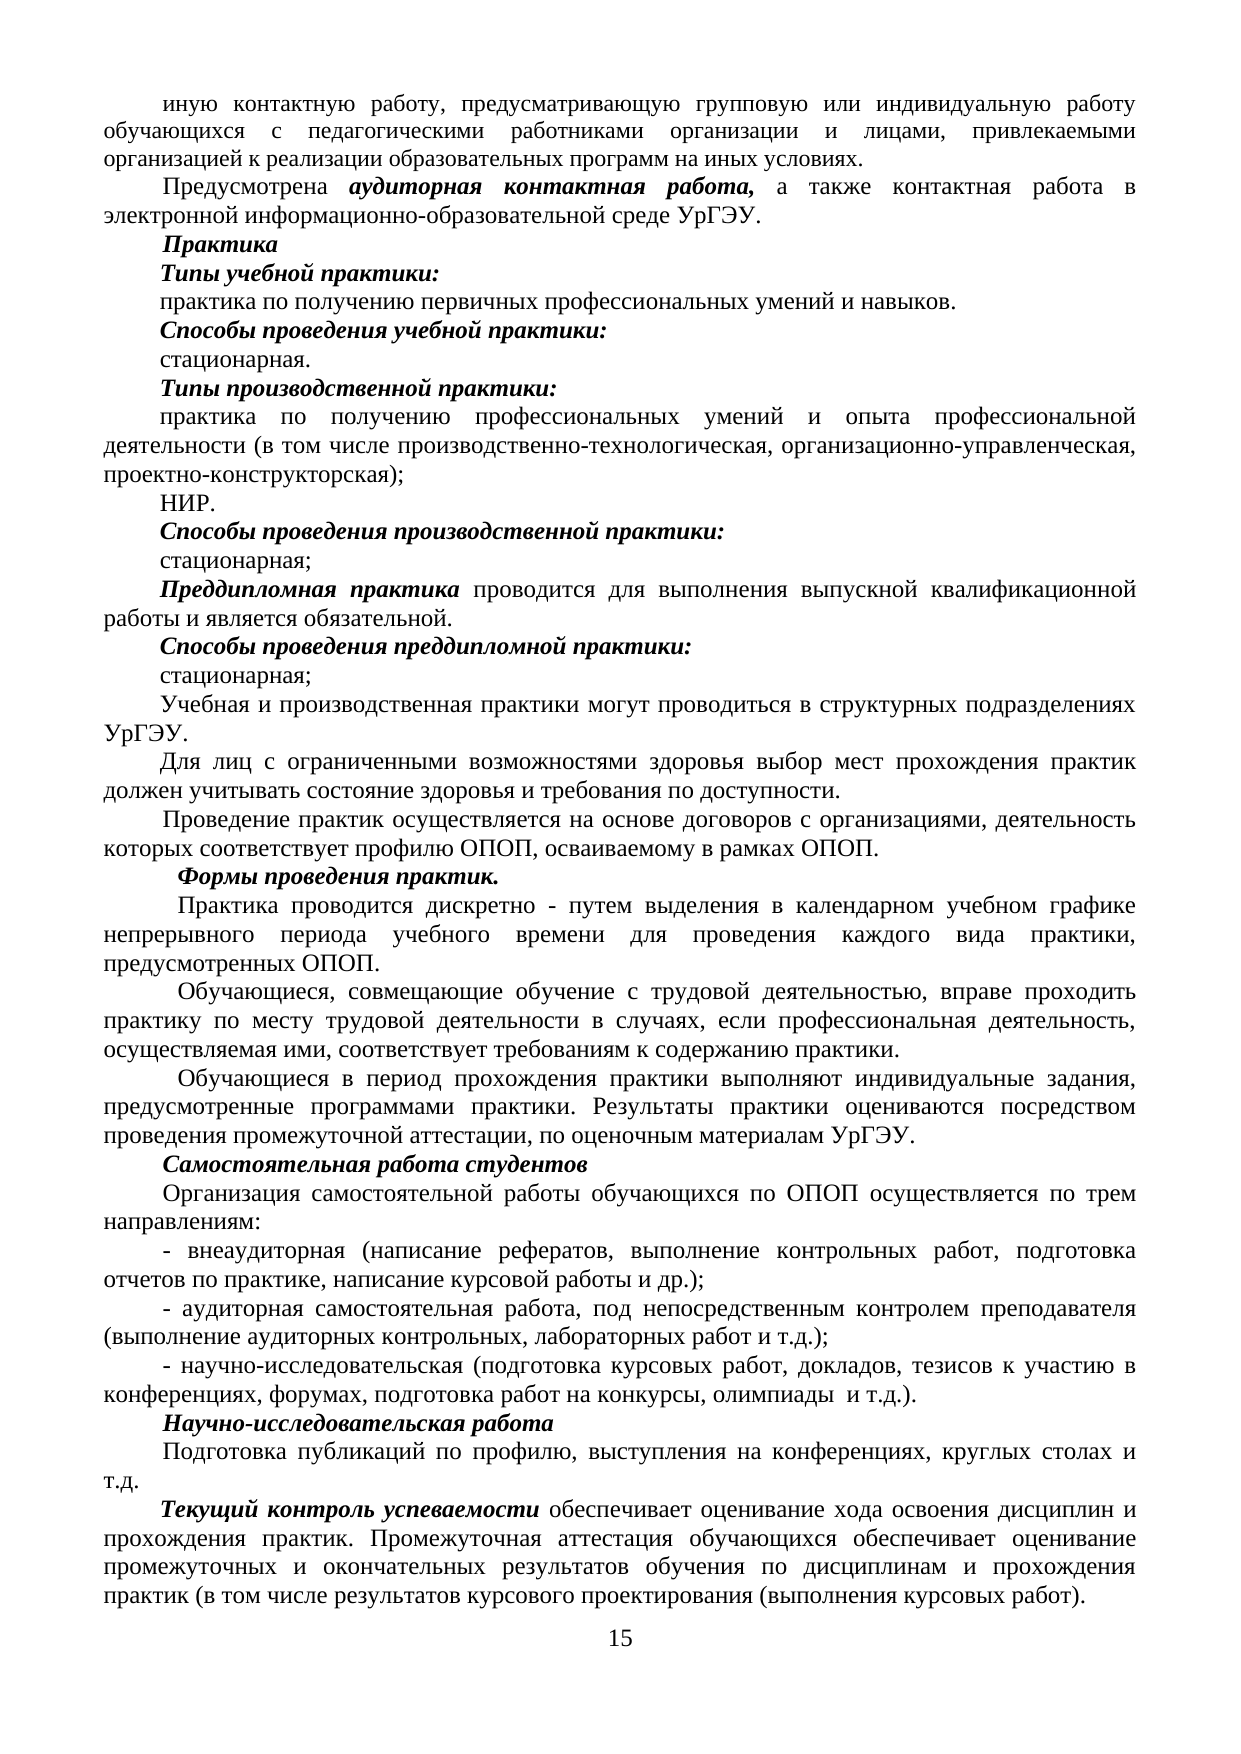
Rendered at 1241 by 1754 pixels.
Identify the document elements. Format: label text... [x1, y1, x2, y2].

text Формы проведения практик. [103, 861, 1137, 890]
text Подготовка публикаций по профилю, выступления на конференциях, круглых столах и т.д. [103, 1436, 1137, 1494]
text Научно-исследовательская работа [103, 1408, 1137, 1436]
text Типы производственной практики: [103, 373, 1137, 401]
text Способы проведения производственной практики: [103, 516, 1137, 545]
text практика по получению первичных профессиональных умений и навыков. [103, 286, 1137, 315]
text Учебная и производственная практики могут проводиться в структурных подразделениях УрГЭУ. [103, 689, 1137, 746]
text - аудиторная самостоятельная работа, под непосредственным контролем преподавателя (выполнение аудиторных контрольных, лабораторных работ и т.д.); [103, 1293, 1137, 1350]
text Преддипломная практика проводится для выполнения выпускной квалификационной работы и является обязательной. [103, 574, 1137, 631]
text Текущий контроль успеваемости обеспечивает оценивание хода освоения дисциплин и прохождения практик. Промежуточная аттестация обучающихся обеспечивает оценивание промежуточных и окончательных результатов обучения по дисциплинам и прохождения практик (в том числе результатов курсового проектирования (выполнения курсовых работ). [103, 1494, 1137, 1609]
text стационарная. [103, 344, 1137, 373]
text практика по получению профессиональных умений и опыта профессиональной деятельности (в том числе производственно-технологическая, организационно-управленческая, проектно-конструкторская); [103, 401, 1137, 488]
text Практика проводится дискретно - путем выделения в календарном учебном графике непрерывного периода учебного времени для проведения каждого вида практики, предусмотренных ОПОП. [103, 890, 1137, 976]
text Практика [103, 229, 1137, 258]
text стационарная; [103, 545, 1137, 574]
text Обучающиеся в период прохождения практики выполняют индивидуальные задания, предусмотренные программами практики. Результаты практики оцениваются посредством проведения промежуточной аттестации, по оценочным материалам УрГЭУ. [103, 1063, 1137, 1149]
text Способы проведения преддипломной практики: [103, 631, 1137, 660]
text Для лиц с ограниченными возможностями здоровья выбор мест прохождения практик должен учитывать состояние здоровья и требования по доступности. [103, 746, 1137, 804]
text НИР. [103, 488, 1137, 516]
text Проведение практик осуществляется на основе договоров с организациями, деятельность которых соответствует профилю ОПОП, осваиваемому в рамках ОПОП. [103, 804, 1137, 861]
text - внеаудиторная (написание рефератов, выполнение контрольных работ, подготовка отчетов по практике, написание курсовой работы и др.); [103, 1235, 1137, 1293]
text Типы учебной практики: [103, 258, 1137, 286]
text Способы проведения учебной практики: [103, 315, 1137, 344]
text Самостоятельная работа студентов [103, 1149, 1137, 1178]
text - научно-исследовательская (подготовка курсовых работ, докладов, тезисов к участию в конференциях, форумах, подготовка работ на конкурсы, олимпиады и т.д.). [103, 1350, 1137, 1408]
text стационарная; [103, 660, 1137, 689]
text иную контактную работу, предусматривающую групповую или индивидуальную работу обучающихся с педагогическими работниками организации и лицами, привлекаемыми организацией к реализации образовательных программ на иных условиях. [103, 89, 1137, 171]
text Предусмотрена аудиторная контактная работа, а также контактная работа в электронной информационно-образовательной среде УрГЭУ. [103, 171, 1137, 229]
text Организация самостоятельной работы обучающихся по ОПОП осуществляется по трем направлениям: [103, 1178, 1137, 1235]
text Обучающиеся, совмещающие обучение с трудовой деятельностью, вправе проходить практику по месту трудовой деятельности в случаях, если профессиональная деятельность, осуществляемая ими, соответствует требованиям к содержанию практики. [103, 976, 1137, 1063]
